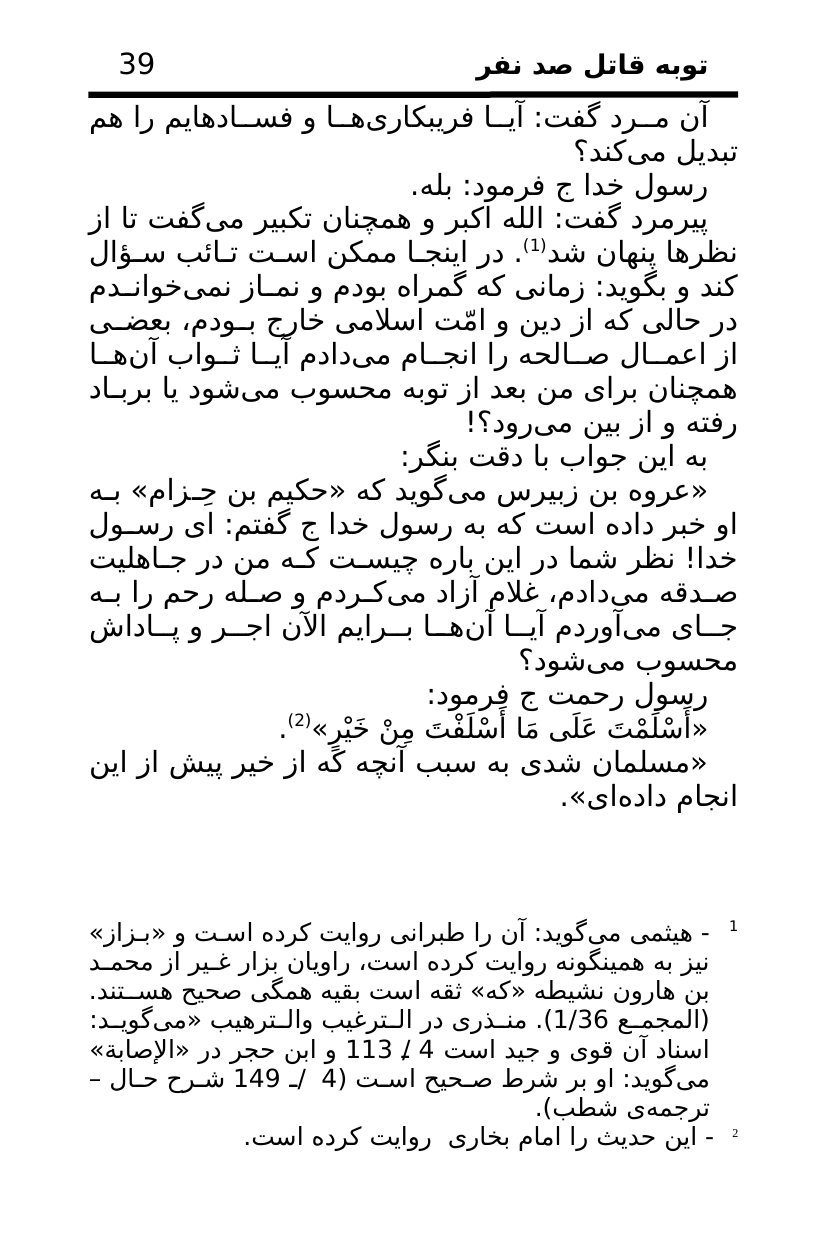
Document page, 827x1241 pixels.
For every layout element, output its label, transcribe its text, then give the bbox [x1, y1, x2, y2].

text پیرمرد گفت: الله اکبر و همچنان تکبیر می‌گفت تا از نظرها پنهان شد(). در اینجا ممکن است تائب سؤال کند و بگوید: زمانی که گمراه بودم و نماز نمی‌خواندم در حالی که از دین و امّت اسلامی خارج بودم، بعضی از اعمال صالحه را انجام می‌دادم آیا ثواب آن‌ها همچنان برای من بعد از توبه محسوب می‌شود یا برباد رفته و از بین می‌رود؟! [89, 202, 738, 439]
text رسول خدا ج فرمود: بله. [89, 168, 738, 202]
text «أَسْلَمْتَ عَلَى مَا أَسْلَفْتَ مِنْ خَيْرٍ»(). [89, 711, 738, 745]
text آن مرد گفت: آیا فریبکاری‌ها و فسادهایم را هم تبدیل می‌کند؟ [89, 100, 738, 168]
text رسول رحمت ج فرمود: [89, 677, 738, 711]
text «عروه بن زبیرس می‌گوید که «حکیم بن حِزام» به او خبر داده است که به رسول خدا ج گفتم: ای رسول خدا! نظر شما در این باره چیست که من در جاهلیت صدقه می‌دادم، غلام آزاد می‌کردم و صله رحم را به جای می‌آوردم آیا آن‌ها برایم الآن اجر و پاداش محسوب می‌شود؟ [89, 473, 738, 677]
text «مسلمان شدی به سبب آنچه که از خیر پیش از این انجام داده‌ای». [89, 745, 738, 813]
text به این جواب با دقت بنگر: [89, 439, 738, 473]
